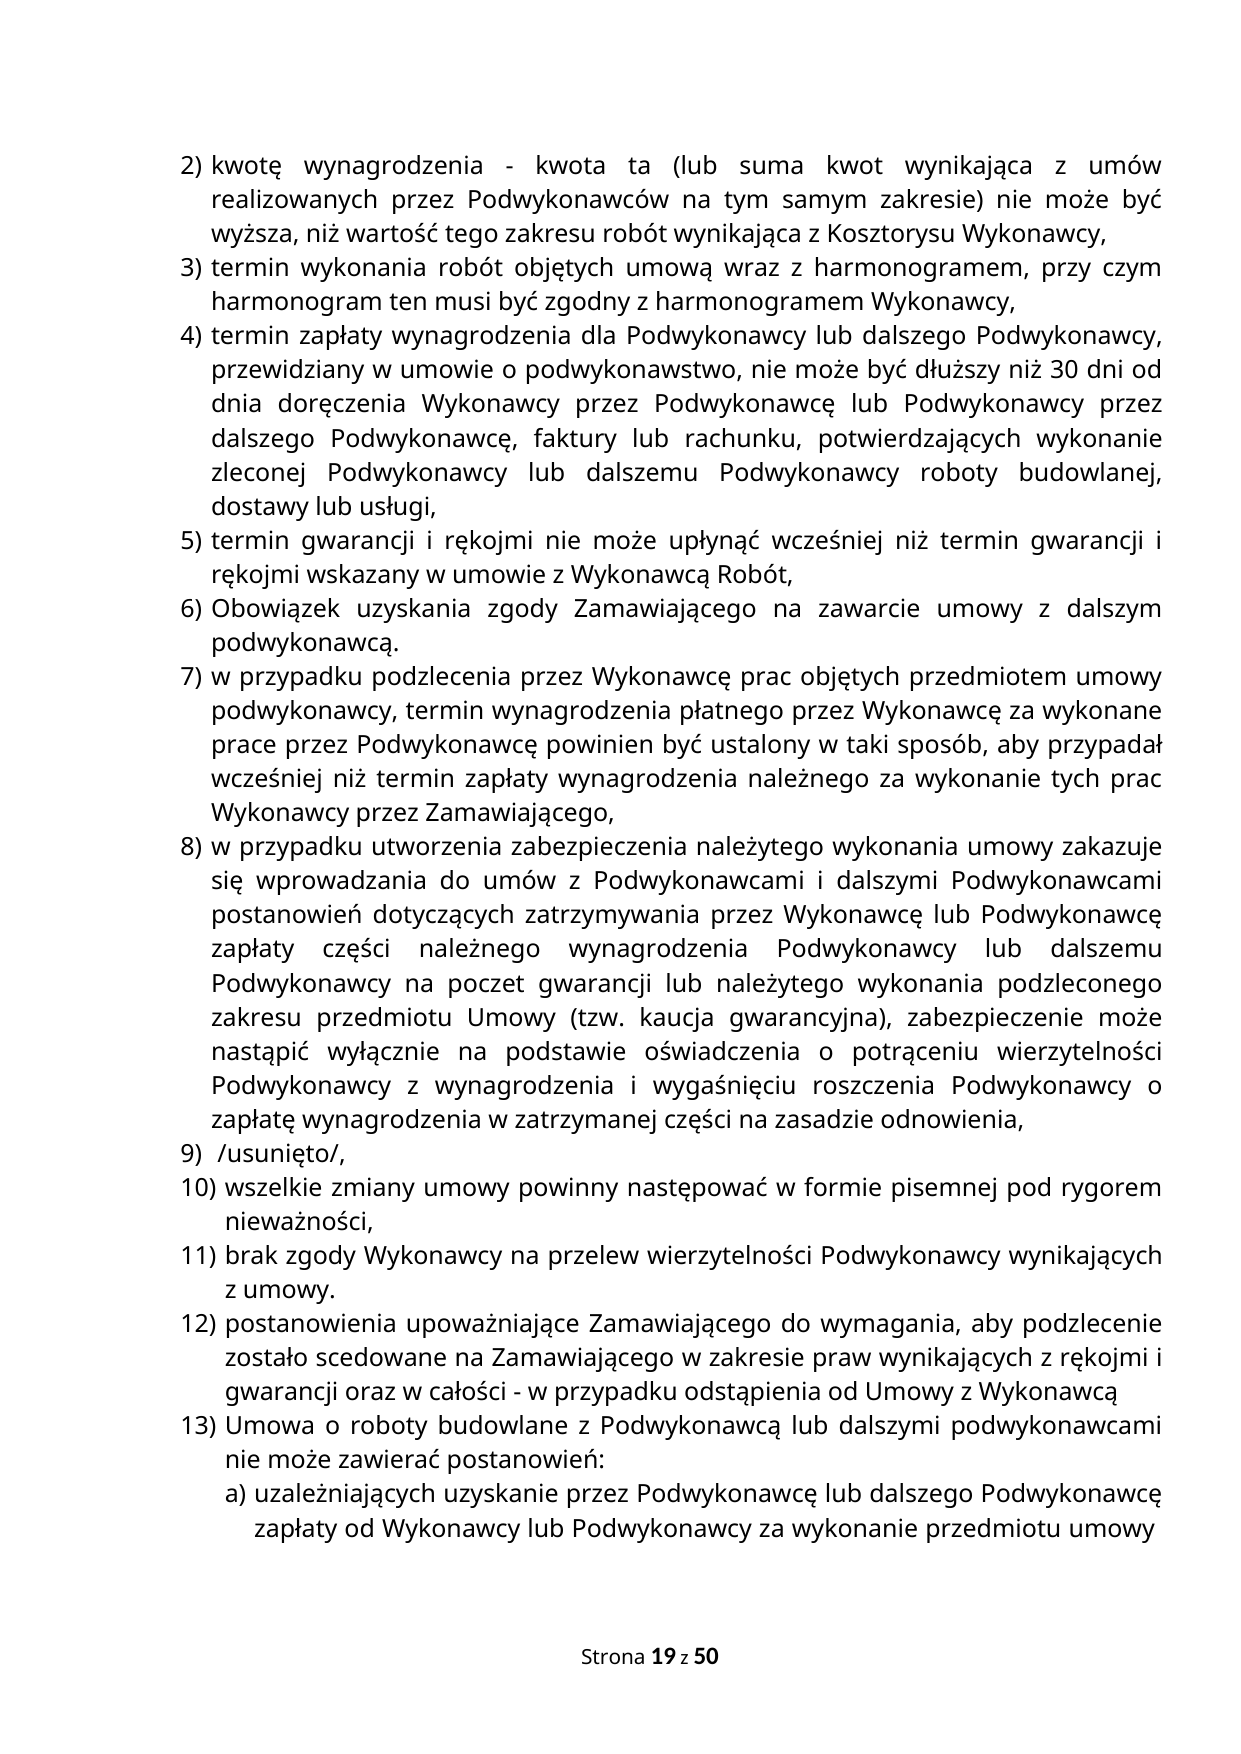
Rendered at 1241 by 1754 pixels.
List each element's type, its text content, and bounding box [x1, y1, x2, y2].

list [224, 1476, 1163, 1544]
list termin zapłaty wynagrodzenia dla Podwykonawcy lub dalszego Podwykonawcy, przewidziany w umowie o podwykonawstwo, nie może być dłuższy niż 30 dni od dnia doręczenia Wykonawcy przez Podwykonawcę lub Podwykonawcy przez dalszego Podwykonawcę, faktury lub rachunku, potwierdzających wykonanie zleconej Podwykonawcy lub dalszemu Podwykonawcy roboty budowlanej, dostawy lub usługi, [180, 318, 1163, 522]
list w przypadku utworzenia zabezpieczenia należytego wykonania umowy zakazuje się wprowadzania do umów z Podwykonawcami i dalszymi Podwykonawcami postanowień dotyczących zatrzymywania przez Wykonawcę lub Podwykonawcę zapłaty części należnego wynagrodzenia Podwykonawcy lub dalszemu Podwykonawcy na poczet gwarancji lub należytego wykonania podzleconego zakresu przedmiotu Umowy (tzw. kaucja gwarancyjna), zabezpieczenie może nastąpić wyłącznie na podstawie oświadczenia o potrąceniu wierzytelności Podwykonawcy z wynagrodzenia i wygaśnięciu roszczenia Podwykonawcy o zapłatę wynagrodzenia w zatrzymanej części na zasadzie odnowienia, [180, 829, 1163, 1136]
list Obowiązek uzyskania zgody Zamawiającego na zawarcie umowy z dalszym podwykonawcą. [180, 591, 1163, 659]
list Umowa o roboty budowlane z Podwykonawcą lub dalszymi podwykonawcami nie może zawierać postanowień: [180, 1408, 1163, 1476]
list postanowienia upoważniające Zamawiającego do wymagania, aby podzlecenie zostało scedowane na Zamawiającego w zakresie praw wynikających z rękojmi i gwarancji oraz w całości - w przypadku odstąpienia od Umowy z Wykonawcą [180, 1306, 1163, 1408]
list w przypadku podzlecenia przez Wykonawcę prac objętych przedmiotem umowy podwykonawcy, termin wynagrodzenia płatnego przez Wykonawcę za wykonane prace przez Podwykonawcę powinien być ustalony w taki sposób, aby przypadał wcześniej niż termin zapłaty wynagrodzenia należnego za wykonanie tych prac Wykonawcy przez Zamawiającego, [180, 659, 1163, 829]
list /usunięto/, [180, 1136, 1163, 1169]
list termin wykonania robót objętych umową wraz z harmonogramem, przy czym harmonogram ten musi być zgodny z harmonogramem Wykonawcy, [180, 250, 1163, 318]
list termin gwarancji i rękojmi nie może upłynąć wcześniej niż termin gwarancji i rękojmi wskazany w umowie z Wykonawcą Robót, [180, 522, 1163, 591]
list brak zgody Wykonawcy na przelew wierzytelności Podwykonawcy wynikających z umowy. [180, 1238, 1163, 1306]
list wszelkie zmiany umowy powinny następować w formie pisemnej pod rygorem nieważności, [180, 1169, 1163, 1238]
list kwotę wynagrodzenia - kwota ta (lub suma kwot wynikająca z umów realizowanych przez Podwykonawców na tym samym zakresie) nie może być wyższa, niż wartość tego zakresu robót wynikająca z Kosztorysu Wykonawcy, [180, 148, 1163, 250]
